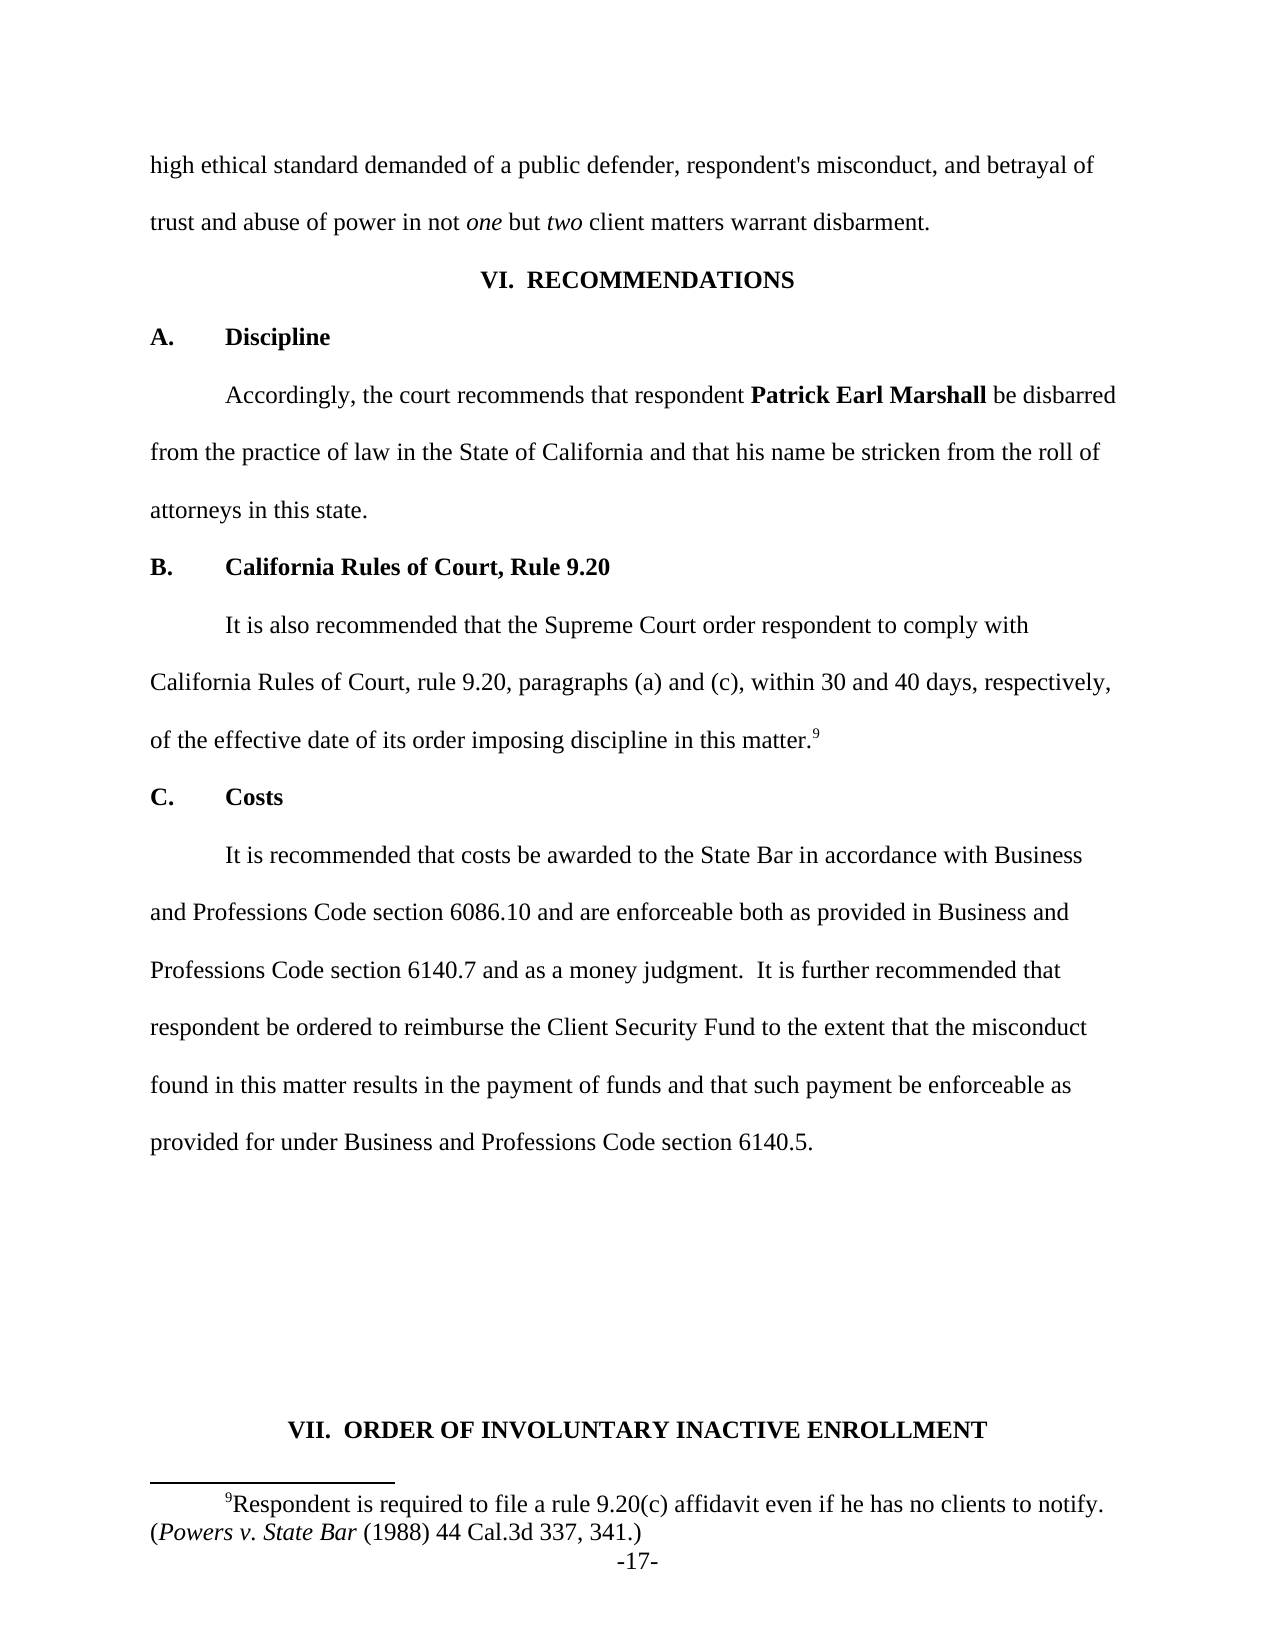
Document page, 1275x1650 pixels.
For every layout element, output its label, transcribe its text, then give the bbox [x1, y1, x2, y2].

text It is recommended that costs be awarded to the State Bar in accordance with Business and Professions Code section 6086.10 and are enforceable both as provided in Business and Professions Code section 6140.7 and as a money judgment. It is further recommended that respondent be ordered to reimburse the Client Security Fund to the extent that the misconduct found in this matter results in the payment of funds and that such payment be enforceable as provided for under Business and Professions Code section 6140.5. [150, 840, 1125, 1156]
text VII. ORDER OF INVOLUNTARY INACTIVE ENROLLMENT [150, 1415, 1125, 1444]
text It is also recommended that the Supreme Court order respondent to comply with California Rules of Court, rule 9.20, paragraphs (a) and (c), within 30 and 40 days, respectively, of the effective date of its order imposing discipline in this matter. [150, 610, 1125, 754]
list California Rules of Court, Rule 9.20 [150, 552, 1125, 581]
text VI. RECOMMENDATIONS [150, 265, 1125, 294]
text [150, 150, 1125, 236]
text Accordingly, the court recommends that respondent Patrick Earl Marshall be disbarred from the practice of law in the State of California and that his name be stricken from the roll of attorneys in this state. [150, 380, 1125, 524]
list Costs [150, 782, 1125, 811]
list Discipline [150, 322, 1125, 351]
